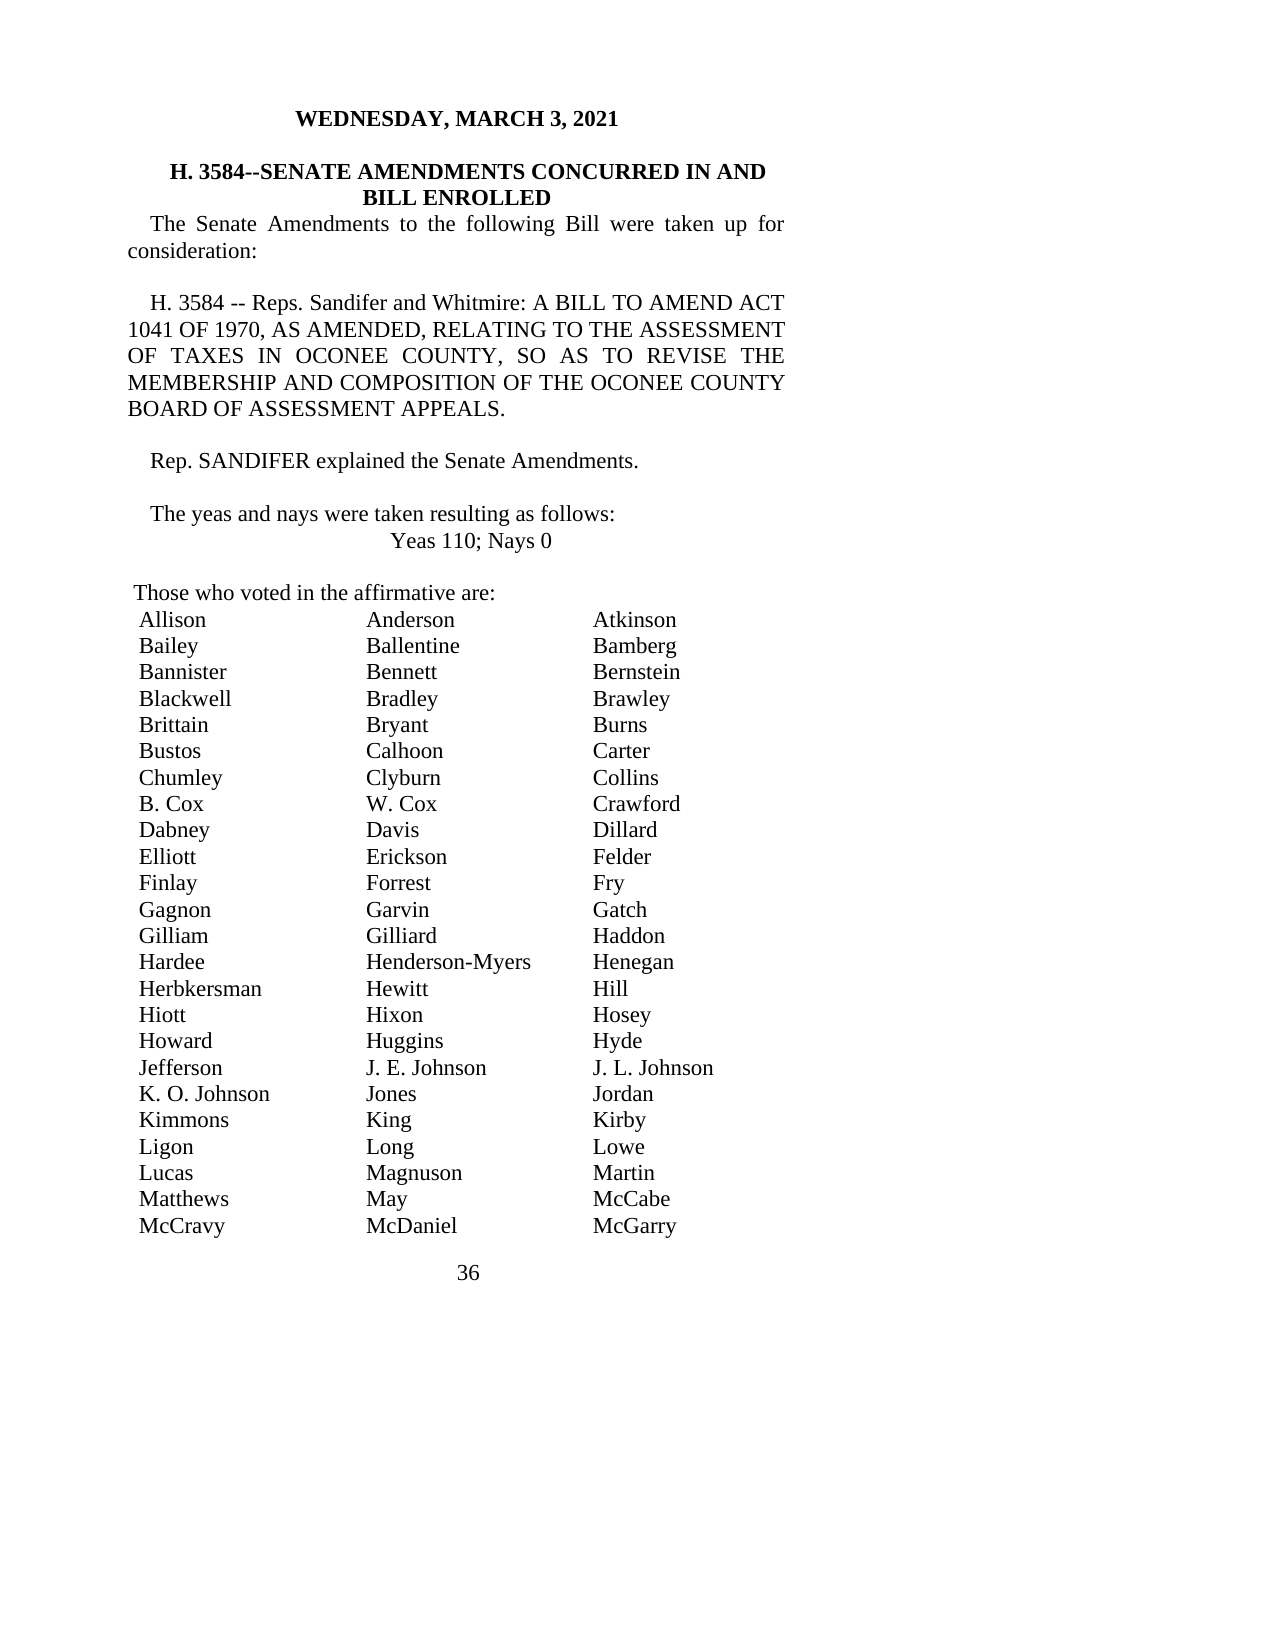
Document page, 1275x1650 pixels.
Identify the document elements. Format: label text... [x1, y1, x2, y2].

table_cell McDaniel [355, 1212, 581, 1238]
table_cell Henegan [581, 948, 808, 975]
table_cell King [355, 1106, 581, 1133]
table_cell Lucas [128, 1159, 354, 1186]
table_cell Fry [581, 869, 808, 896]
table_cell Clyburn [355, 764, 581, 790]
table_cell Hyde [581, 1028, 808, 1054]
text H. 3584--SENATE AMENDMENTS CONCURRED IN AND BILL ENROLLED [127, 158, 786, 210]
table_cell Huggins [355, 1028, 581, 1054]
table_cell Bustos [128, 738, 354, 764]
table_cell Hewitt [355, 975, 581, 1001]
table_cell Bailey [128, 632, 354, 658]
table_cell Bradley [355, 685, 581, 711]
table_cell J. E. Johnson [355, 1054, 581, 1080]
table_cell Lowe [581, 1133, 808, 1159]
table_cell Davis [355, 817, 581, 843]
text The yeas and nays were taken resulting as follows: [127, 500, 786, 527]
table_cell Jefferson [128, 1054, 354, 1080]
text The Senate Amendments to the following Bill were taken up for consideration: [127, 210, 786, 263]
table_cell Herbkersman [128, 975, 354, 1001]
table_cell Hardee [128, 948, 354, 975]
table_cell Matthews [128, 1186, 354, 1212]
table_cell W. Cox [355, 790, 581, 817]
table_cell Gatch [581, 896, 808, 922]
table_cell Magnuson [355, 1159, 581, 1186]
table_cell Hixon [355, 1001, 581, 1027]
table_cell McGarry [581, 1212, 808, 1238]
table_cell Bryant [355, 711, 581, 737]
table_cell Ballentine [355, 632, 581, 658]
table_cell Brittain [128, 711, 354, 737]
table_cell Erickson [355, 843, 581, 869]
table_cell Garvin [355, 896, 581, 922]
table_cell Hill [581, 975, 808, 1001]
table_cell Collins [581, 764, 808, 790]
table_cell Long [355, 1133, 581, 1159]
table_cell Kimmons [128, 1106, 354, 1133]
table_cell Calhoon [355, 738, 581, 764]
table_cell Haddon [581, 922, 808, 948]
table_cell Bernstein [581, 659, 808, 685]
table_cell Bamberg [581, 632, 808, 658]
table_cell J. L. Johnson [581, 1054, 808, 1080]
table_cell Hosey [581, 1001, 808, 1027]
table_cell Ligon [128, 1133, 354, 1159]
table_cell Dabney [128, 817, 354, 843]
table_header Atkinson [581, 606, 808, 632]
table_cell K. O. Johnson [128, 1080, 354, 1106]
table_cell Gilliard [355, 922, 581, 948]
table_cell Burns [581, 711, 808, 737]
table_cell Henderson-Myers [355, 948, 581, 975]
table_cell Bennett [355, 659, 581, 685]
table_cell Elliott [128, 843, 354, 869]
table_cell Martin [581, 1159, 808, 1186]
table_cell Crawford [581, 790, 808, 817]
table_cell Forrest [355, 869, 581, 896]
table_cell Howard [128, 1028, 354, 1054]
table_cell Jordan [581, 1080, 808, 1106]
table_header Anderson [355, 606, 581, 632]
text H. 3584 -- Reps. Sandifer and Whitmire: A BILL TO AMEND ACT 1041 OF 1970, AS AMENDED, RELATING TO THE ASSESSMENT OF TAXES IN OCONEE COUNTY, SO AS TO REVISE THE MEMBERSHIP AND COMPOSITION OF THE OCONEE COUNTY BOARD OF ASSESSMENT APPEALS. [127, 289, 786, 421]
table_cell Chumley [128, 764, 354, 790]
table_cell Gilliam [128, 922, 354, 948]
table_cell Gagnon [128, 896, 354, 922]
table_cell Jones [355, 1080, 581, 1106]
text Those who voted in the affirmative are: [127, 579, 786, 606]
table_cell Blackwell [128, 685, 354, 711]
table_header Allison [128, 606, 354, 632]
table_cell Finlay [128, 869, 354, 896]
table_cell May [355, 1186, 581, 1212]
table_cell B. Cox [128, 790, 354, 817]
table_cell Bannister [128, 659, 354, 685]
text Yeas 110; Nays 0 [127, 527, 786, 553]
table_cell McCravy [128, 1212, 354, 1238]
text Rep. SANDIFER explained the Senate Amendments. [127, 448, 786, 474]
table_cell McCabe [581, 1186, 808, 1212]
table_cell Brawley [581, 685, 808, 711]
table_cell Carter [581, 738, 808, 764]
table_cell Hiott [128, 1001, 354, 1027]
table_cell Dillard [581, 817, 808, 843]
table_cell Felder [581, 843, 808, 869]
table_cell Kirby [581, 1106, 808, 1133]
